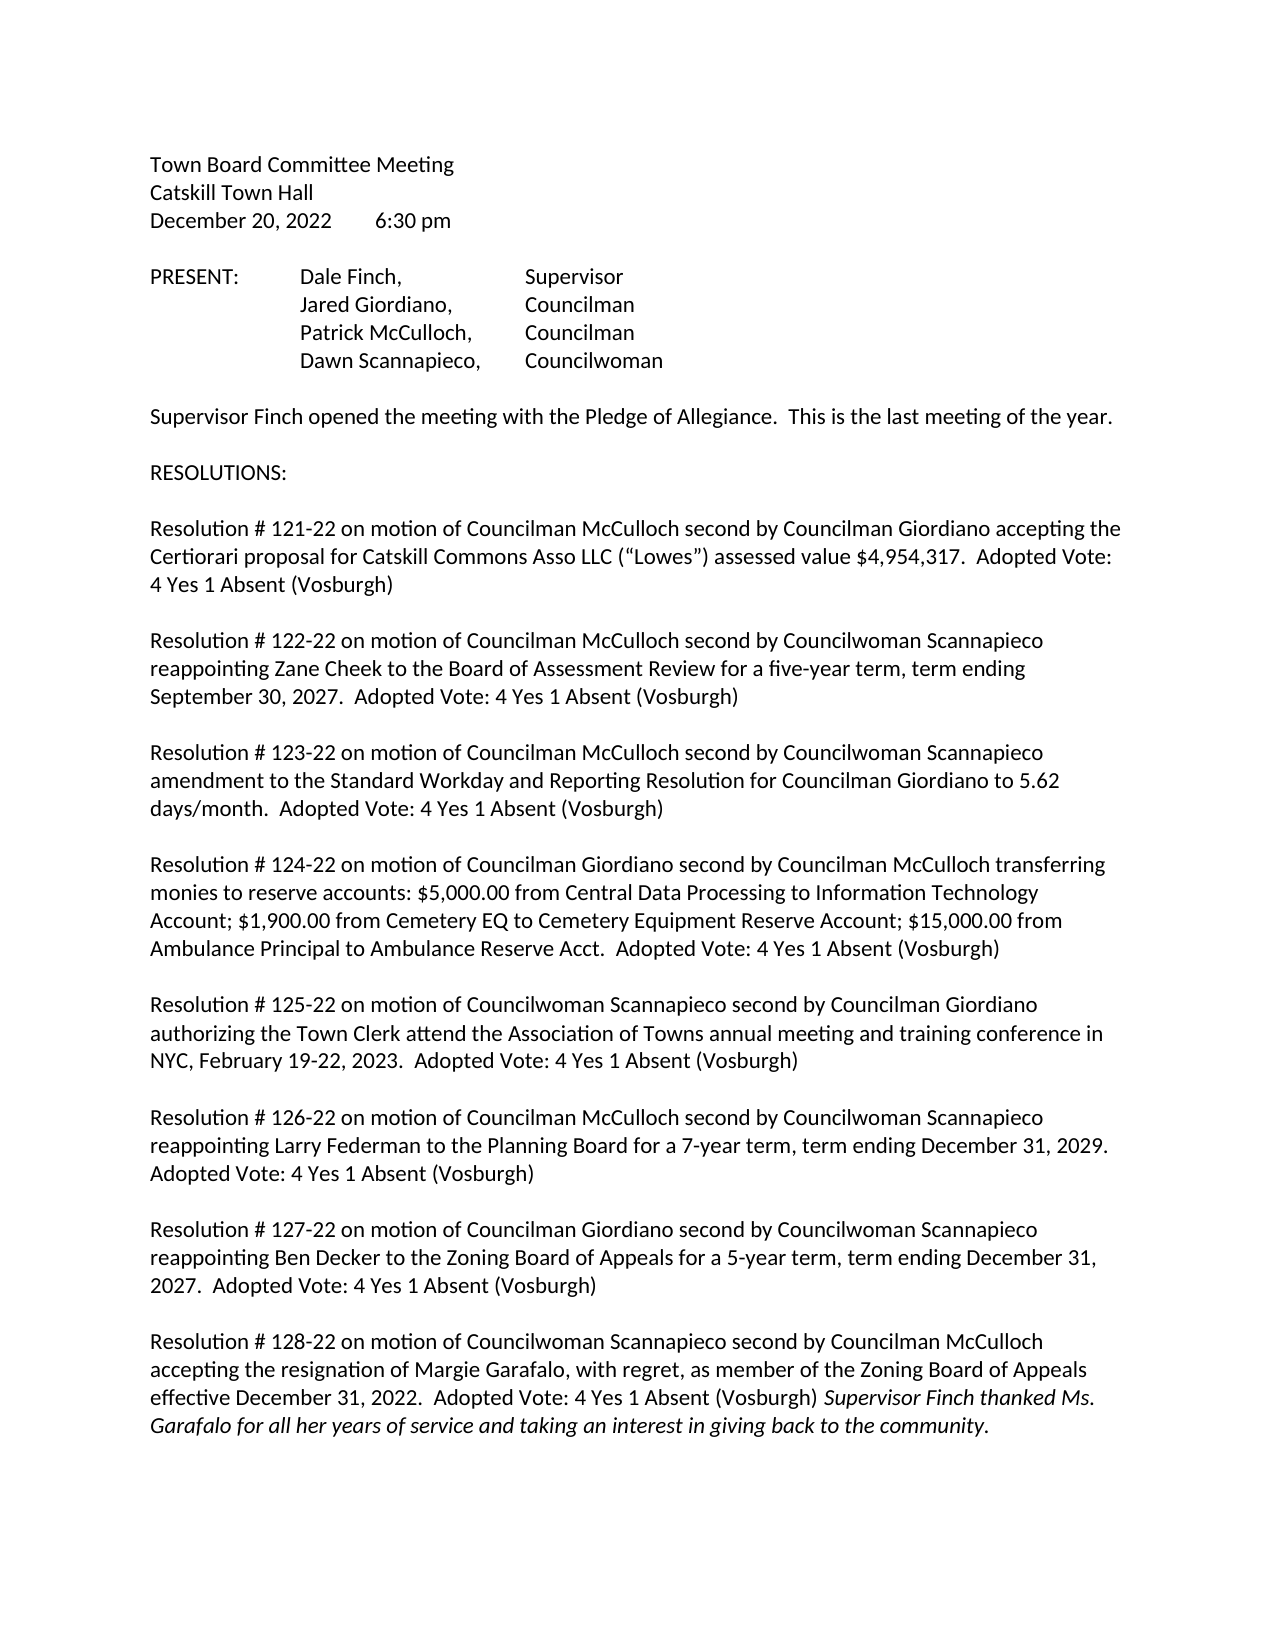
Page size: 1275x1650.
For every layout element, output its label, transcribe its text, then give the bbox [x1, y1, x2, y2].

text Resolution # 125-22 on motion of Councilwoman Scannapieco second by Councilman Giordiano authorizing the Town Clerk attend the Association of Towns annual meeting and training conference in NYC, February 19-22, 2023. Adopted Vote: 4 Yes 1 Absent (Vosburgh) [150, 991, 1125, 1075]
text Resolution # 123-22 on motion of Councilman McCulloch second by Councilwoman Scannapieco amendment to the Standard Workday and Reporting Resolution for Councilman Giordiano to 5.62 days/month. Adopted Vote: 4 Yes 1 Absent (Vosburgh) [150, 738, 1125, 822]
text Dawn Scannapieco, Councilwoman [150, 346, 1125, 374]
text Patrick McCulloch, Councilman [150, 318, 1125, 346]
text RESOLUTIONS: [150, 458, 1125, 486]
text Jared Giordiano, Councilman [150, 290, 1125, 318]
text PRESENT: Dale Finch, Supervisor [150, 262, 1125, 290]
text Resolution # 121-22 on motion of Councilman McCulloch second by Councilman Giordiano accepting the Certiorari proposal for Catskill Commons Asso LLC (“Lowes”) assessed value $4,954,317. Adopted Vote: 4 Yes 1 Absent (Vosburgh) [150, 514, 1125, 598]
text Resolution # 126-22 on motion of Councilman McCulloch second by Councilwoman Scannapieco reappointing Larry Federman to the Planning Board for a 7-year term, term ending December 31, 2029. Adopted Vote: 4 Yes 1 Absent (Vosburgh) [150, 1103, 1125, 1187]
text Resolution # 128-22 on motion of Councilwoman Scannapieco second by Councilman McCulloch accepting the resignation of Margie Garafalo, with regret, as member of the Zoning Board of Appeals effective December 31, 2022. Adopted Vote: 4 Yes 1 Absent (Vosburgh) Supervisor Finch thanked Ms. Garafalo for all her years of service and taking an interest in giving back to the community. [150, 1327, 1125, 1439]
text December 20, 2022 6:30 pm [150, 206, 1125, 234]
text Catskill Town Hall [150, 178, 1125, 206]
text Resolution # 122-22 on motion of Councilman McCulloch second by Councilwoman Scannapieco reappointing Zane Cheek to the Board of Assessment Review for a five-year term, term ending September 30, 2027. Adopted Vote: 4 Yes 1 Absent (Vosburgh) [150, 626, 1125, 710]
text Supervisor Finch opened the meeting with the Pledge of Allegiance. This is the last meeting of the year. [150, 402, 1125, 430]
text Town Board Committee Meeting [150, 150, 1125, 178]
text Resolution # 127-22 on motion of Councilman Giordiano second by Councilwoman Scannapieco reappointing Ben Decker to the Zoning Board of Appeals for a 5-year term, term ending December 31, 2027. Adopted Vote: 4 Yes 1 Absent (Vosburgh) [150, 1215, 1125, 1299]
text Resolution # 124-22 on motion of Councilman Giordiano second by Councilman McCulloch transferring monies to reserve accounts: $5,000.00 from Central Data Processing to Information Technology Account; $1,900.00 from Cemetery EQ to Cemetery Equipment Reserve Account; $15,000.00 from Ambulance Principal to Ambulance Reserve Acct. Adopted Vote: 4 Yes 1 Absent (Vosburgh) [150, 851, 1125, 963]
